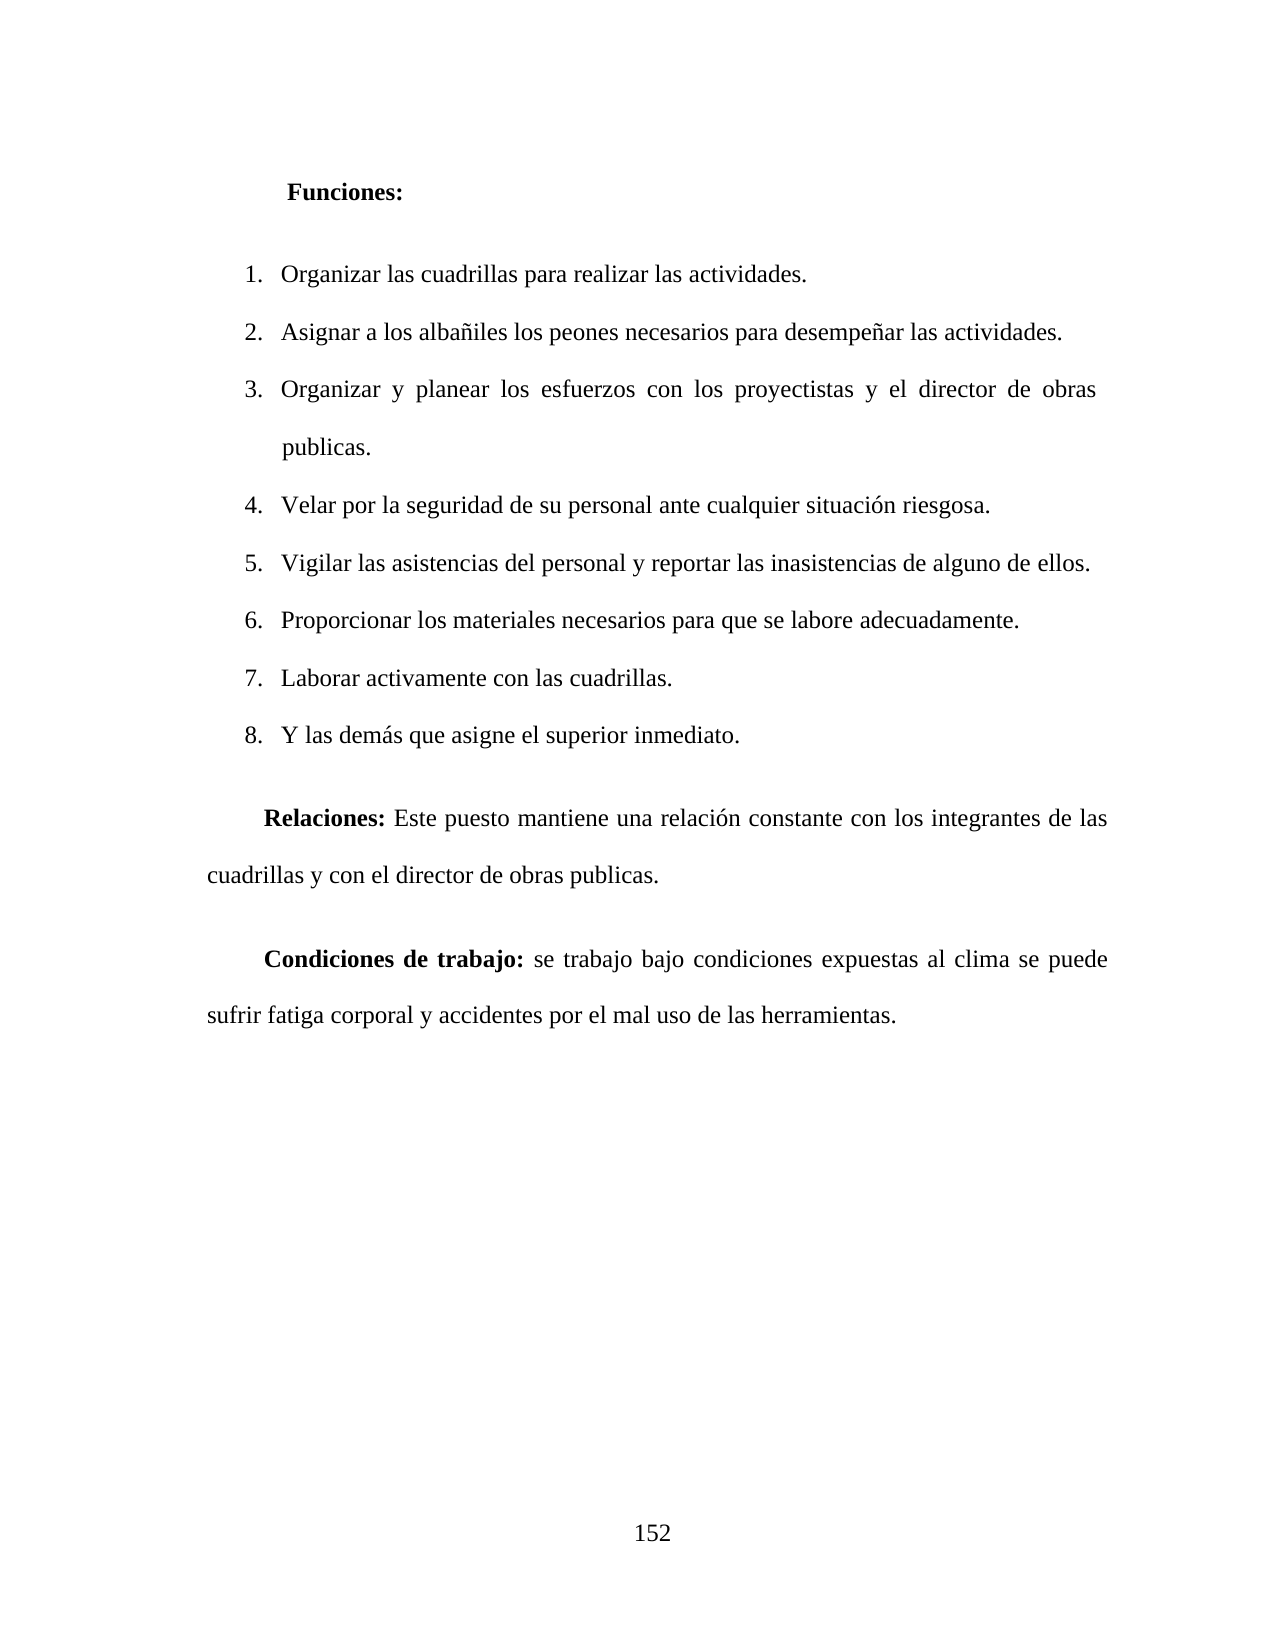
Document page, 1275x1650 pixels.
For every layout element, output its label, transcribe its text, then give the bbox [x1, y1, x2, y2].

list Y las demás que asigne el superior inmediato. [244, 720, 1108, 749]
text Relaciones: Este puesto mantiene una relación constante con los integrantes de las cuadrillas y con el director de obras publicas. [207, 803, 1108, 889]
text Condiciones de trabajo: se trabajo bajo condiciones expuestas al clima se puede sufrir fatiga corporal y accidentes por el mal uso de las herramientas. [207, 944, 1108, 1029]
list Laborar activamente con las cuadrillas. [244, 663, 1108, 691]
text Funciones: [287, 177, 1108, 206]
list Velar por la seguridad de su personal ante cualquier situación riesgosa. [244, 490, 1108, 519]
list Asignar a los albañiles los peones necesarios para desempeñar las actividades. [244, 317, 1108, 345]
list Organizar las cuadrillas para realizar las actividades. [244, 259, 1108, 288]
list Proporcionar los materiales necesarios para que se labore adecuadamente. [244, 605, 1108, 634]
list Organizar y planear los esfuerzos con los proyectistas y el director de obras publicas. [244, 374, 1098, 460]
list Vigilar las asistencias del personal y reportar las inasistencias de alguno de ellos. [244, 548, 1108, 576]
